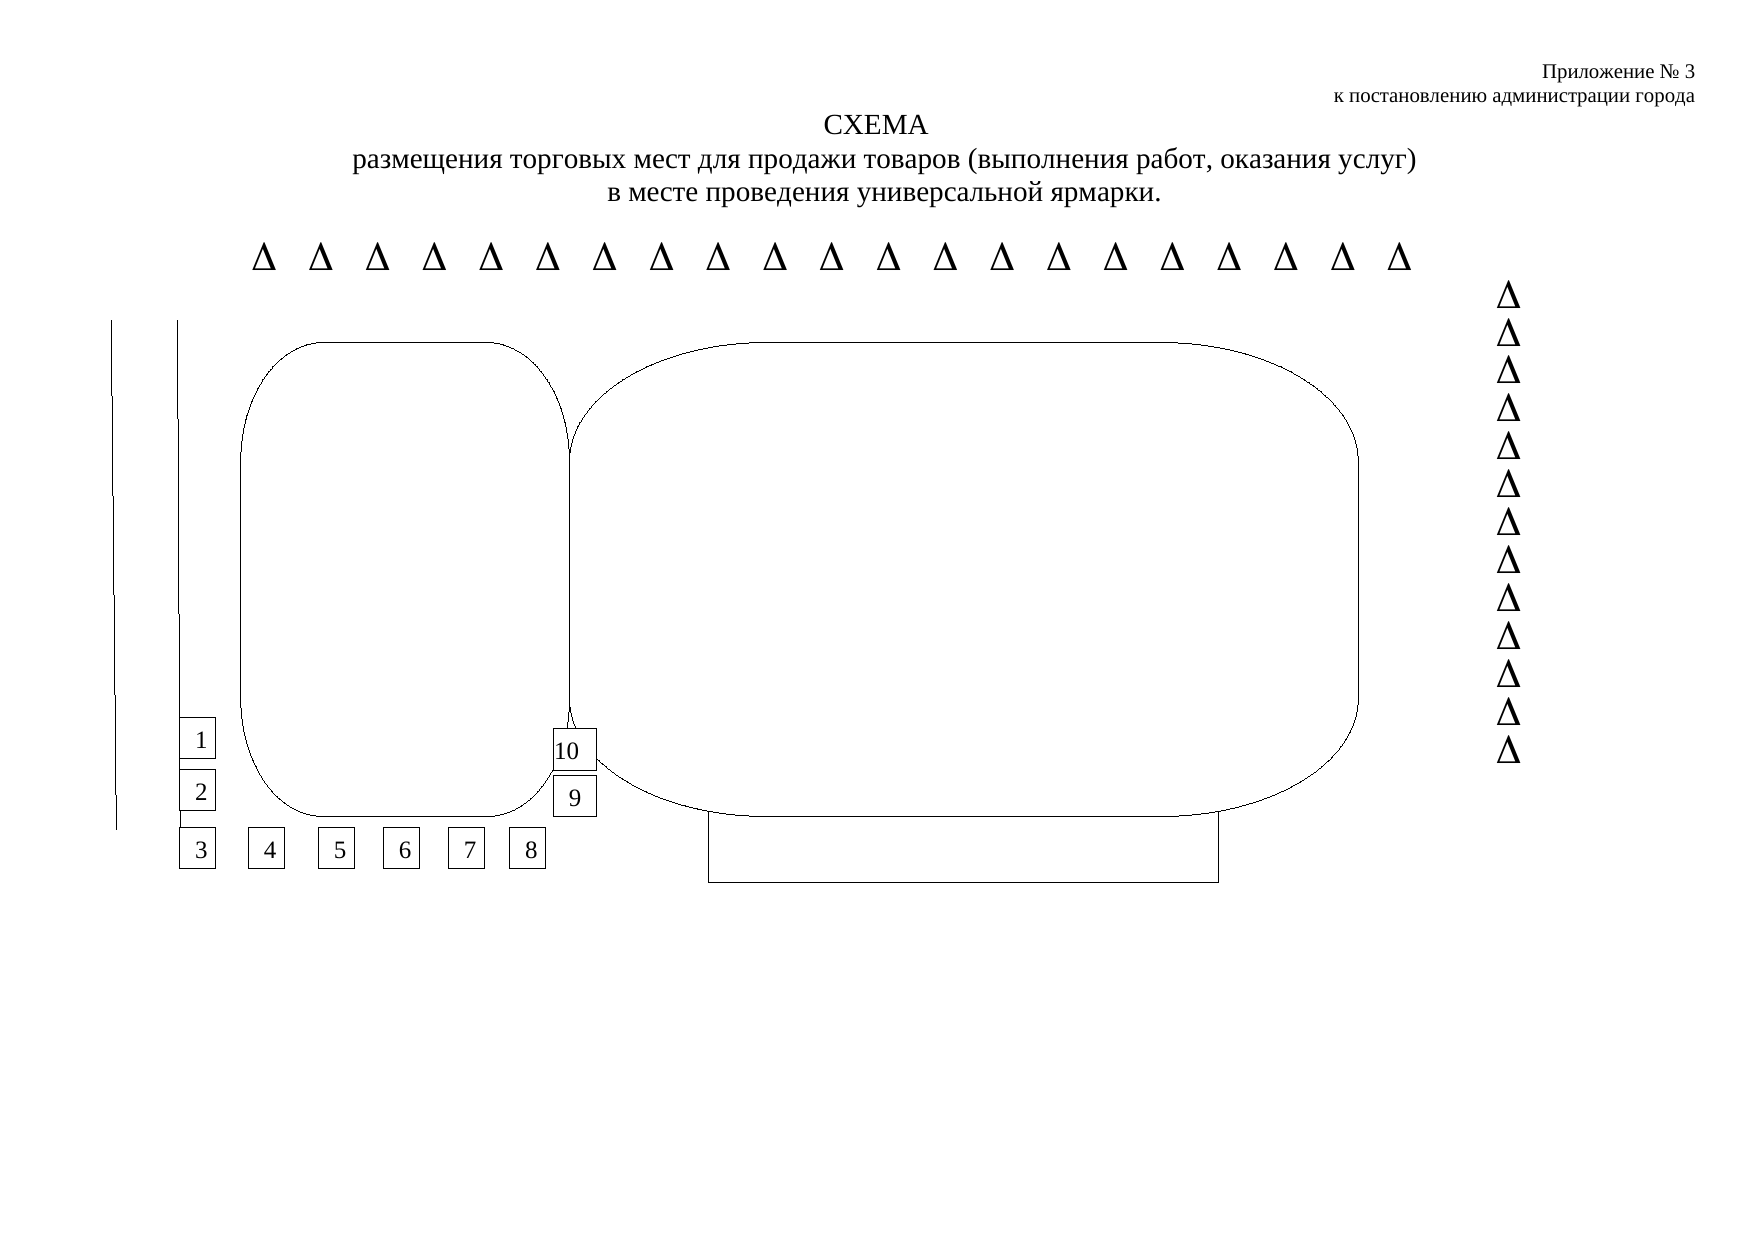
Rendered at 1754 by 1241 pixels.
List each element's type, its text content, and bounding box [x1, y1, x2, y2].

text                      [251, 241, 1695, 279]
text  [1359, 583, 1521, 621]
text  [1350, 696, 1521, 734]
text  [251, 355, 284, 393]
text  [526, 355, 675, 393]
text  [1353, 431, 1521, 469]
text  [1359, 621, 1521, 658]
text  [1253, 355, 1521, 393]
text  [1317, 734, 1521, 772]
text  [251, 317, 1521, 355]
text  [1359, 469, 1521, 507]
text в месте проведения универсальной ярмарки. [74, 174, 1695, 208]
text размещения торговых мест для продажи товаров (выполнения работ, оказания услуг) [74, 141, 1695, 174]
text к постановлению администрации города [74, 83, 1695, 107]
text  [1324, 393, 1521, 431]
text СХЕМА [74, 107, 1678, 141]
text  [556, 393, 603, 431]
text  [1359, 545, 1521, 583]
text  [1359, 507, 1521, 545]
text  [1359, 658, 1521, 696]
text  [251, 279, 1521, 317]
text Приложение № 3 [74, 59, 1695, 83]
